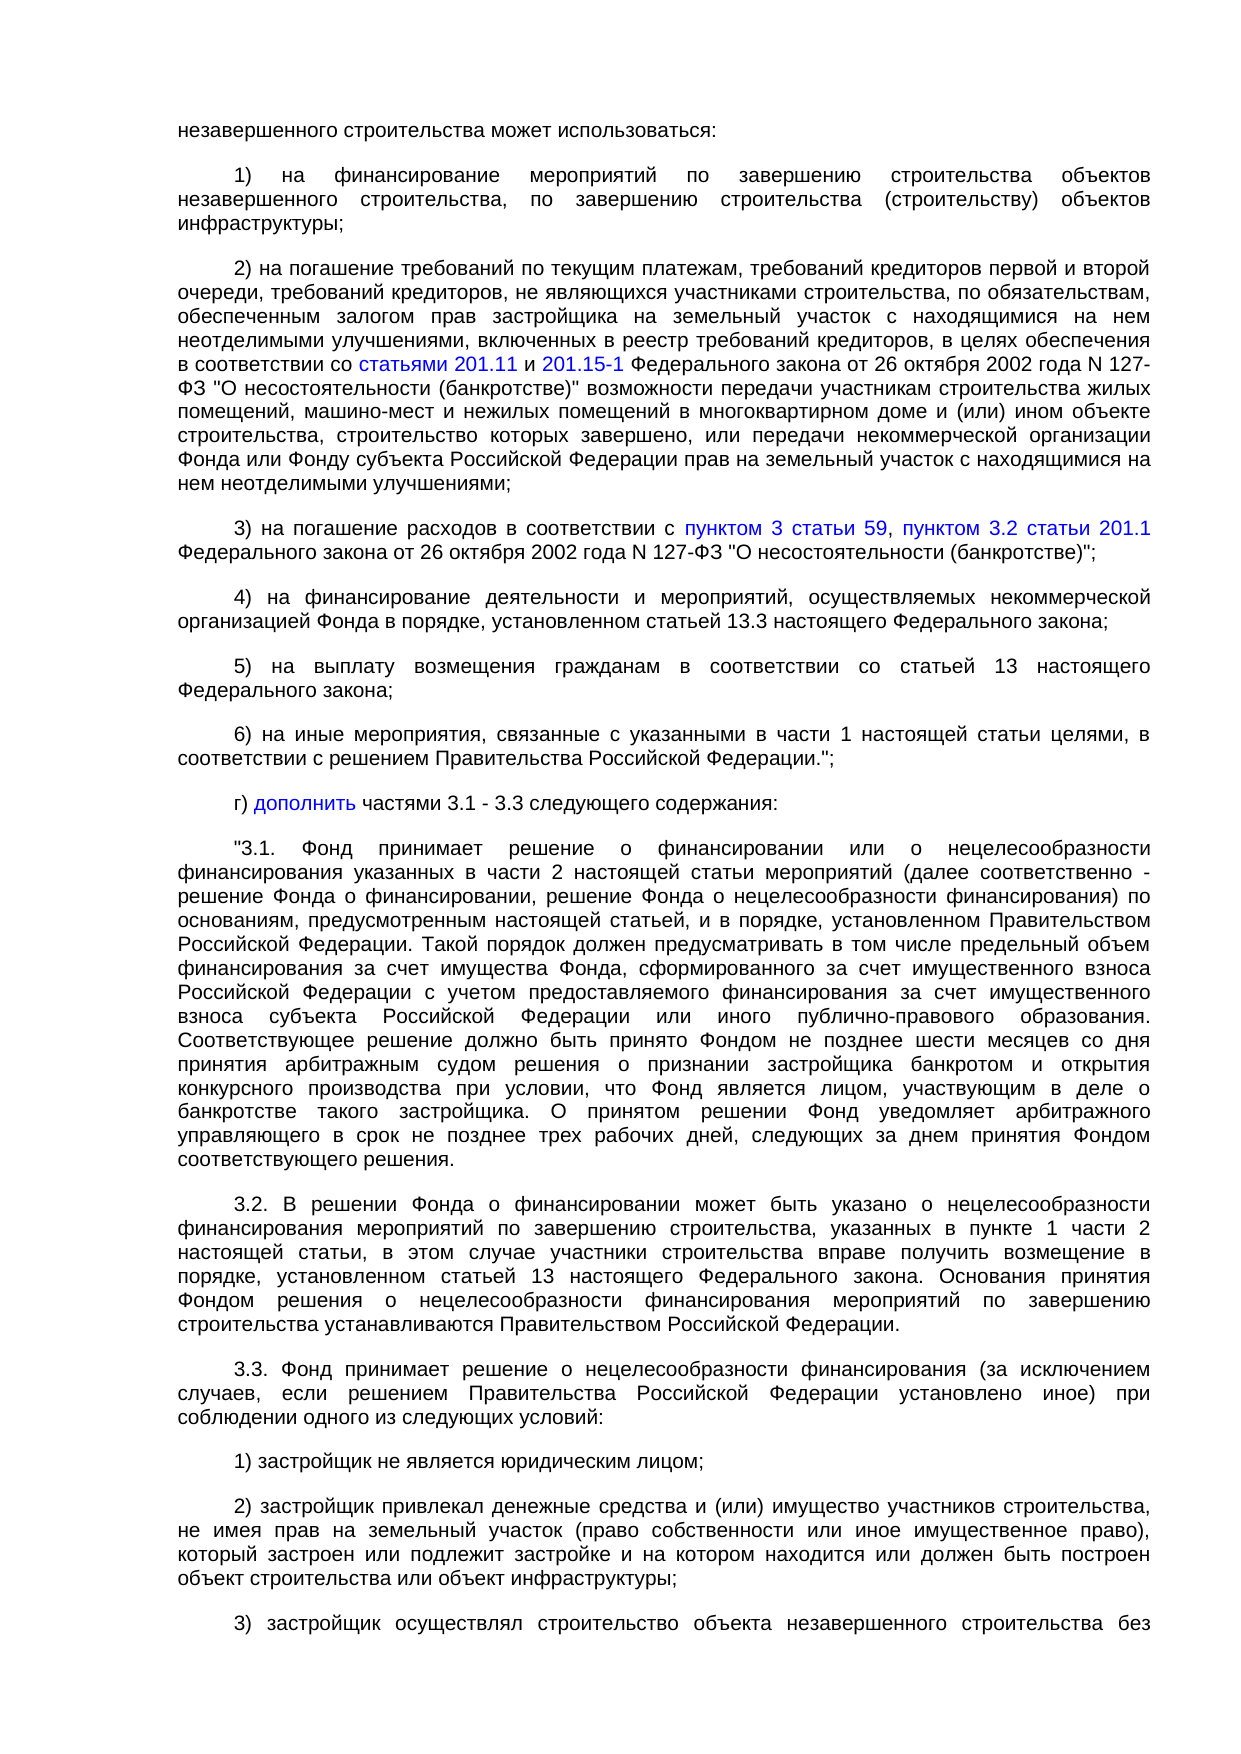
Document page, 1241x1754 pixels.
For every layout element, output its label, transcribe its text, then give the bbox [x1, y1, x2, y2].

text 6) на иные мероприятия, связанные с указанными в части 1 настоящей статьи целями, в соответствии с решением Правительства Российской Федерации."; [177, 722, 1152, 770]
text 3) на погашение расходов в соответствии с пунктом 3 статьи 59, пунктом 3.2 статьи 201.1 Федерального закона от 26 октября 2002 года N 127-ФЗ "О несостоятельности (банкротстве)"; [177, 516, 1152, 564]
text 4) на финансирование деятельности и мероприятий, осуществляемых некоммерческой организацией Фонда в порядке, установленном статьей 13.3 настоящего Федерального закона; [177, 585, 1152, 633]
text "3.1. Фонд принимает решение о финансировании или о нецелесообразности финансирования указанных в части 2 настоящей статьи мероприятий (далее соответственно - решение Фонда о финансировании, решение Фонда о нецелесообразности финансирования) по основаниям, предусмотренным настоящей статьей, и в порядке, установленном Правительством Российской Федерации. Такой порядок должен предусматривать в том числе предельный объем финансирования за счет имущества Фонда, сформированного за счет имущественного взноса Российской Федерации с учетом предоставляемого финансирования за счет имущественного взноса субъекта Российской Федерации или иного публично-правового образования. Соответствующее решение должно быть принято Фондом не позднее шести месяцев со дня принятия арбитражным судом решения о признании застройщика банкротом и открытия конкурсного производства при условии, что Фонд является лицом, участвующим в деле о банкротстве такого застройщика. О принятом решении Фонд уведомляет арбитражного управляющего в срок не позднее трех рабочих дней, следующих за днем принятия Фондом соответствующего решения. [177, 836, 1152, 1171]
text 2) на погашение требований по текущим платежам, требований кредиторов первой и второй очереди, требований кредиторов, не являющихся участниками строительства, по обязательствам, обеспеченным залогом прав застройщика на земельный участок с находящимися на нем неотделимыми улучшениями, включенных в реестр требований кредиторов, в целях обеспечения в соответствии со статьями 201.11 и 201.15-1 Федерального закона от 26 октября 2002 года N 127-ФЗ "О несостоятельности (банкротстве)" возможности передачи участникам строительства жилых помещений, машино-мест и нежилых помещений в многоквартирном доме и (или) ином объекте строительства, строительство которых завершено, или передачи некоммерческой организации Фонда или Фонду субъекта Российской Федерации прав на земельный участок с находящимися на нем неотделимыми улучшениями; [177, 256, 1152, 495]
text г) дополнить частями 3.1 - 3.3 следующего содержания: [177, 791, 1152, 815]
text 5) на выплату возмещения гражданам в соответствии со статьей 13 настоящего Федерального закона; [177, 653, 1152, 701]
text 2) застройщик привлекал денежные средства и (или) имущество участников строительства, не имея прав на земельный участок (право собственности или иное имущественное право), который застроен или подлежит застройке и на котором находится или должен быть построен объект строительства или объект инфраструктуры; [177, 1494, 1152, 1590]
text 3.3. Фонд принимает решение о нецелесообразности финансирования (за исключением случаев, если решением Правительства Российской Федерации установлено иное) при соблюдении одного из следующих условий: [177, 1357, 1152, 1428]
text 1) застройщик не является юридическим лицом; [177, 1449, 1152, 1473]
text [177, 1611, 1152, 1635]
text 1) на финансирование мероприятий по завершению строительства объектов незавершенного строительства, по завершению строительства (строительству) объектов инфраструктуры; [177, 163, 1152, 235]
text 3.2. В решении Фонда о финансировании может быть указано о нецелесообразности финансирования мероприятий по завершению строительства, указанных в пункте 1 части 2 настоящей статьи, в этом случае участники строительства вправе получить возмещение в порядке, установленном статьей 13 настоящего Федерального закона. Основания принятия Фондом решения о нецелесообразности финансирования мероприятий по завершению строительства устанавливаются Правительством Российской Федерации. [177, 1192, 1152, 1336]
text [177, 118, 1152, 142]
